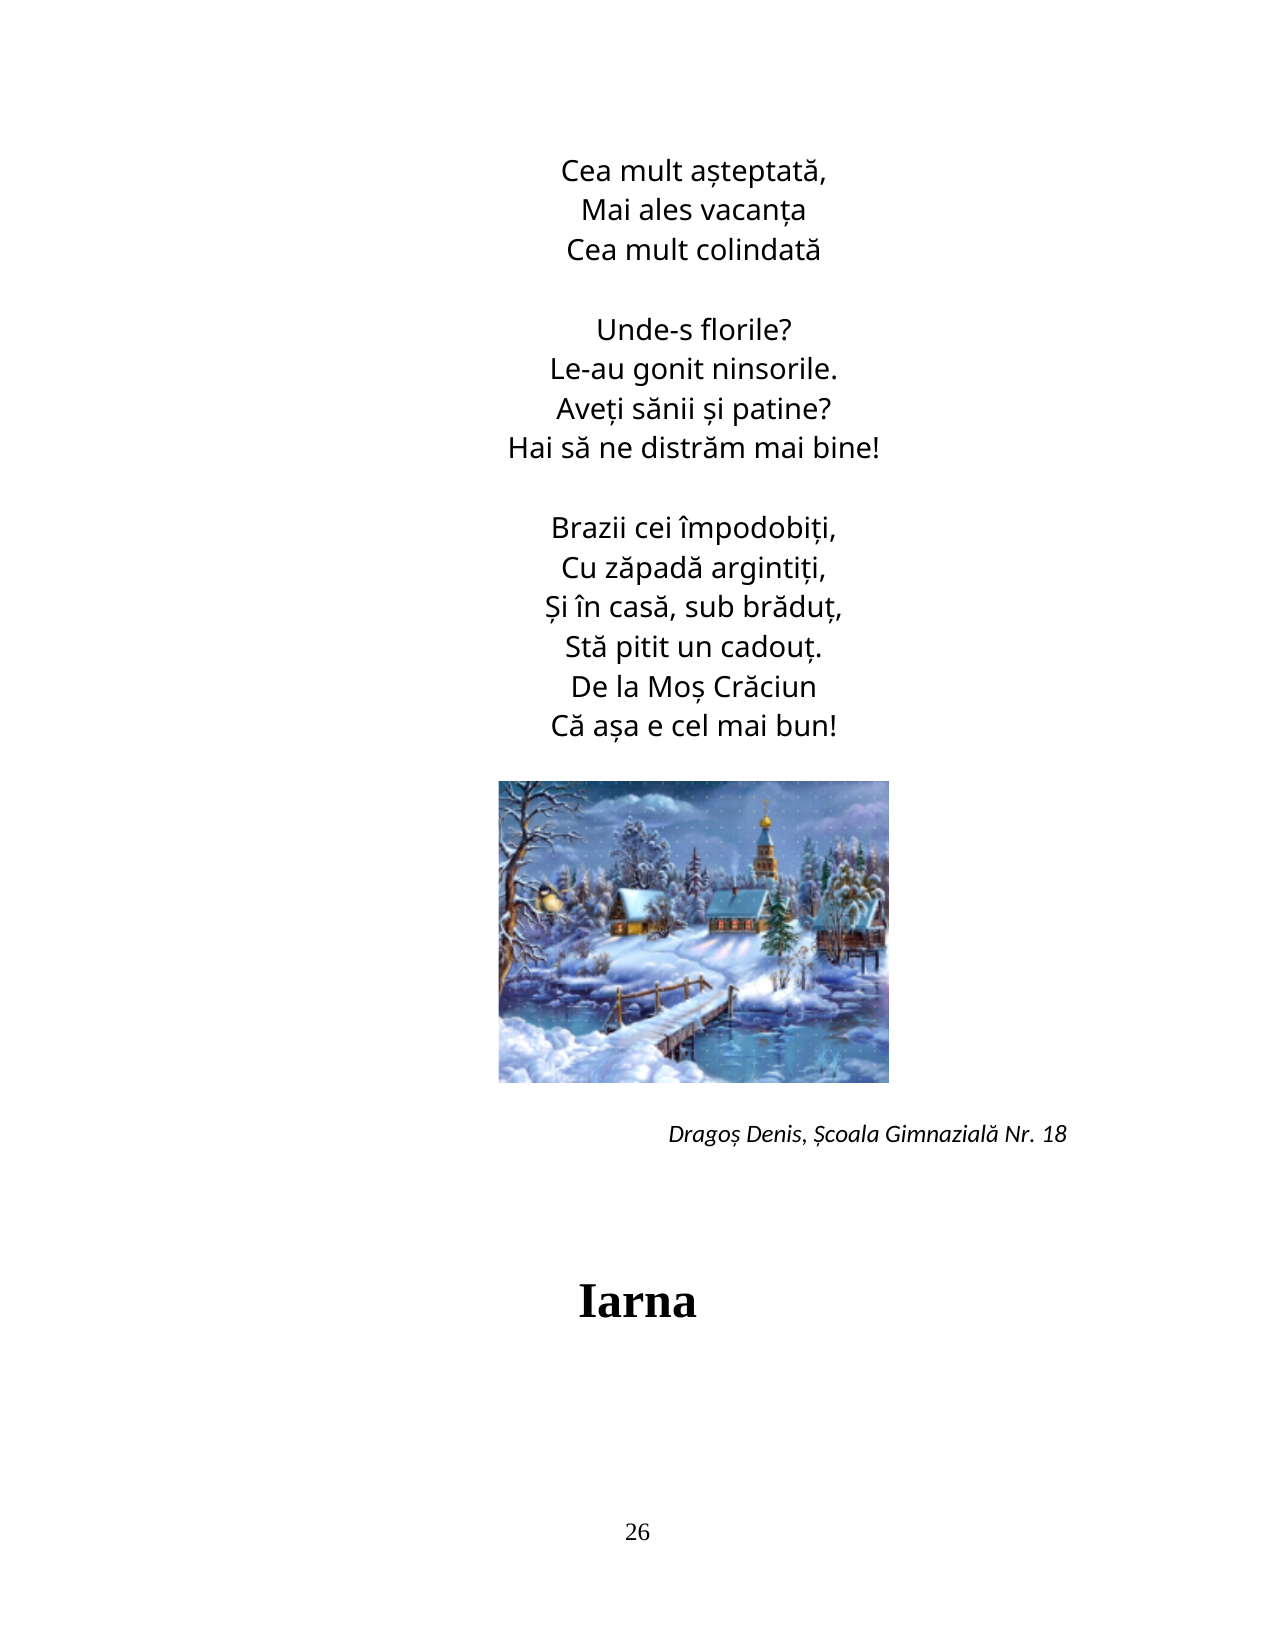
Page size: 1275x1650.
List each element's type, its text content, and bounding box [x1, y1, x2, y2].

text Iarna [150, 1271, 1125, 1328]
text Cu zăpadă argintiți, [150, 547, 1237, 587]
text Le-au gonit ninsorile. [150, 348, 1237, 388]
text Cea mult colindată [150, 229, 1237, 269]
text Unde-s florile? [150, 309, 1237, 348]
text Brazii cei împodobiți, [150, 507, 1237, 547]
text Și în casă, sub brăduț, [150, 587, 1237, 626]
text Că așa e cel mai bun! [150, 706, 1237, 745]
text Dragoș Denis, Școala Gimnazială Nr. 18 [150, 1118, 1237, 1149]
text Hai să ne distrăm mai bine! [150, 428, 1237, 467]
text Mai ales vacanța [150, 190, 1237, 229]
picture [498, 781, 889, 1083]
text Stă pitit un cadouț. [150, 626, 1237, 666]
text Cea mult așteptată, [150, 150, 1237, 190]
text Aveți sănii și patine? [150, 388, 1237, 428]
text De la Moș Crăciun [150, 666, 1237, 706]
